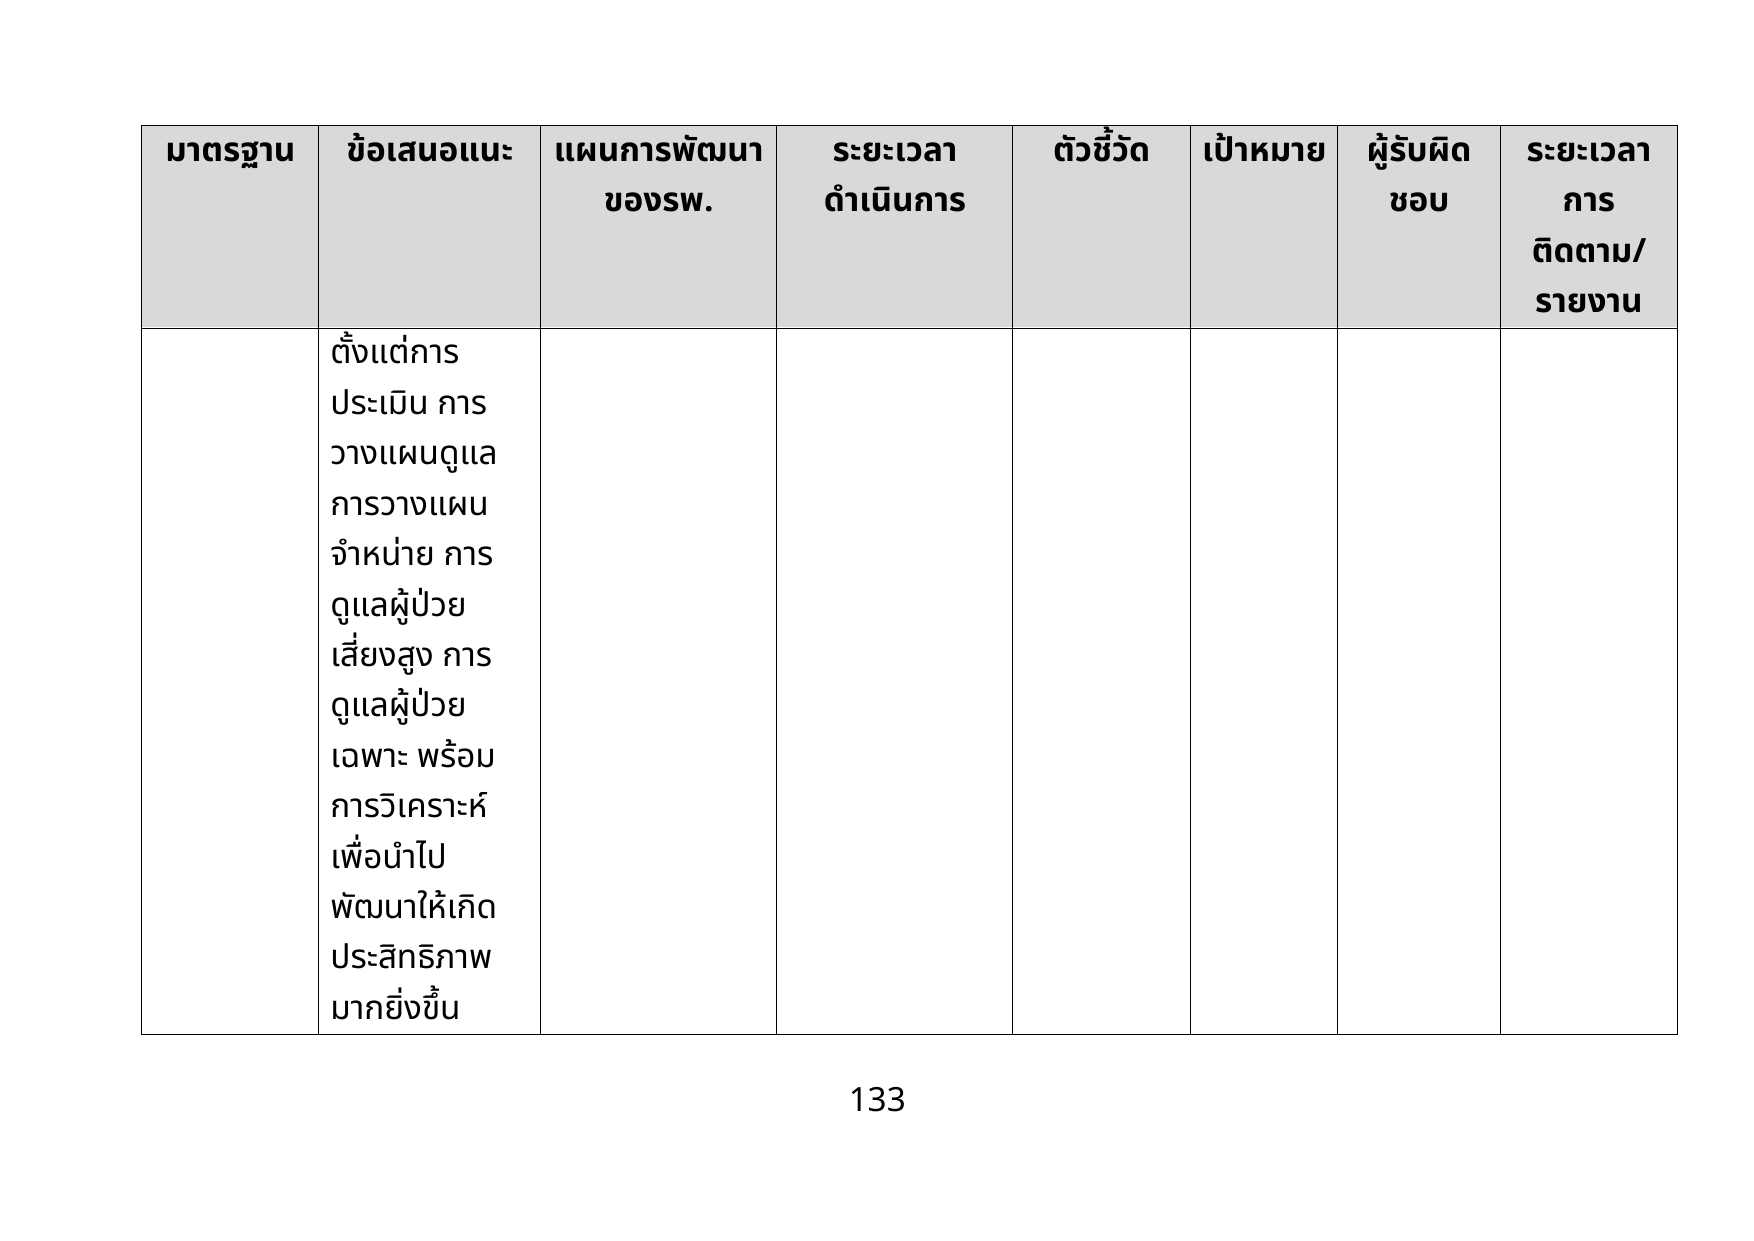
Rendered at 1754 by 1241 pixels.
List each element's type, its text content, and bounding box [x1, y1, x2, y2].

table_header เป้าหมาย [1191, 126, 1337, 327]
table_header ผู้รับผิดชอบ [1338, 126, 1500, 327]
table_header ข้อเสนอแนะ [319, 126, 540, 327]
table_cell [541, 329, 776, 1034]
table_header ระยะเวลาการติดตาม/รายงาน [1501, 126, 1677, 327]
table_header ตัวชี้วัด [1013, 126, 1190, 327]
table_cell [1191, 329, 1337, 1034]
table_header มาตรฐาน [142, 126, 318, 327]
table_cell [142, 329, 318, 1034]
table_cell [777, 329, 1012, 1034]
table_cell [1013, 329, 1190, 1034]
table_cell [1501, 329, 1677, 1034]
table_cell [1338, 329, 1500, 1034]
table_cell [319, 329, 540, 1034]
table_header แผนการพัฒนาของรพ. [541, 126, 776, 327]
table_header ระยะเวลาดำเนินการ [777, 126, 1012, 327]
